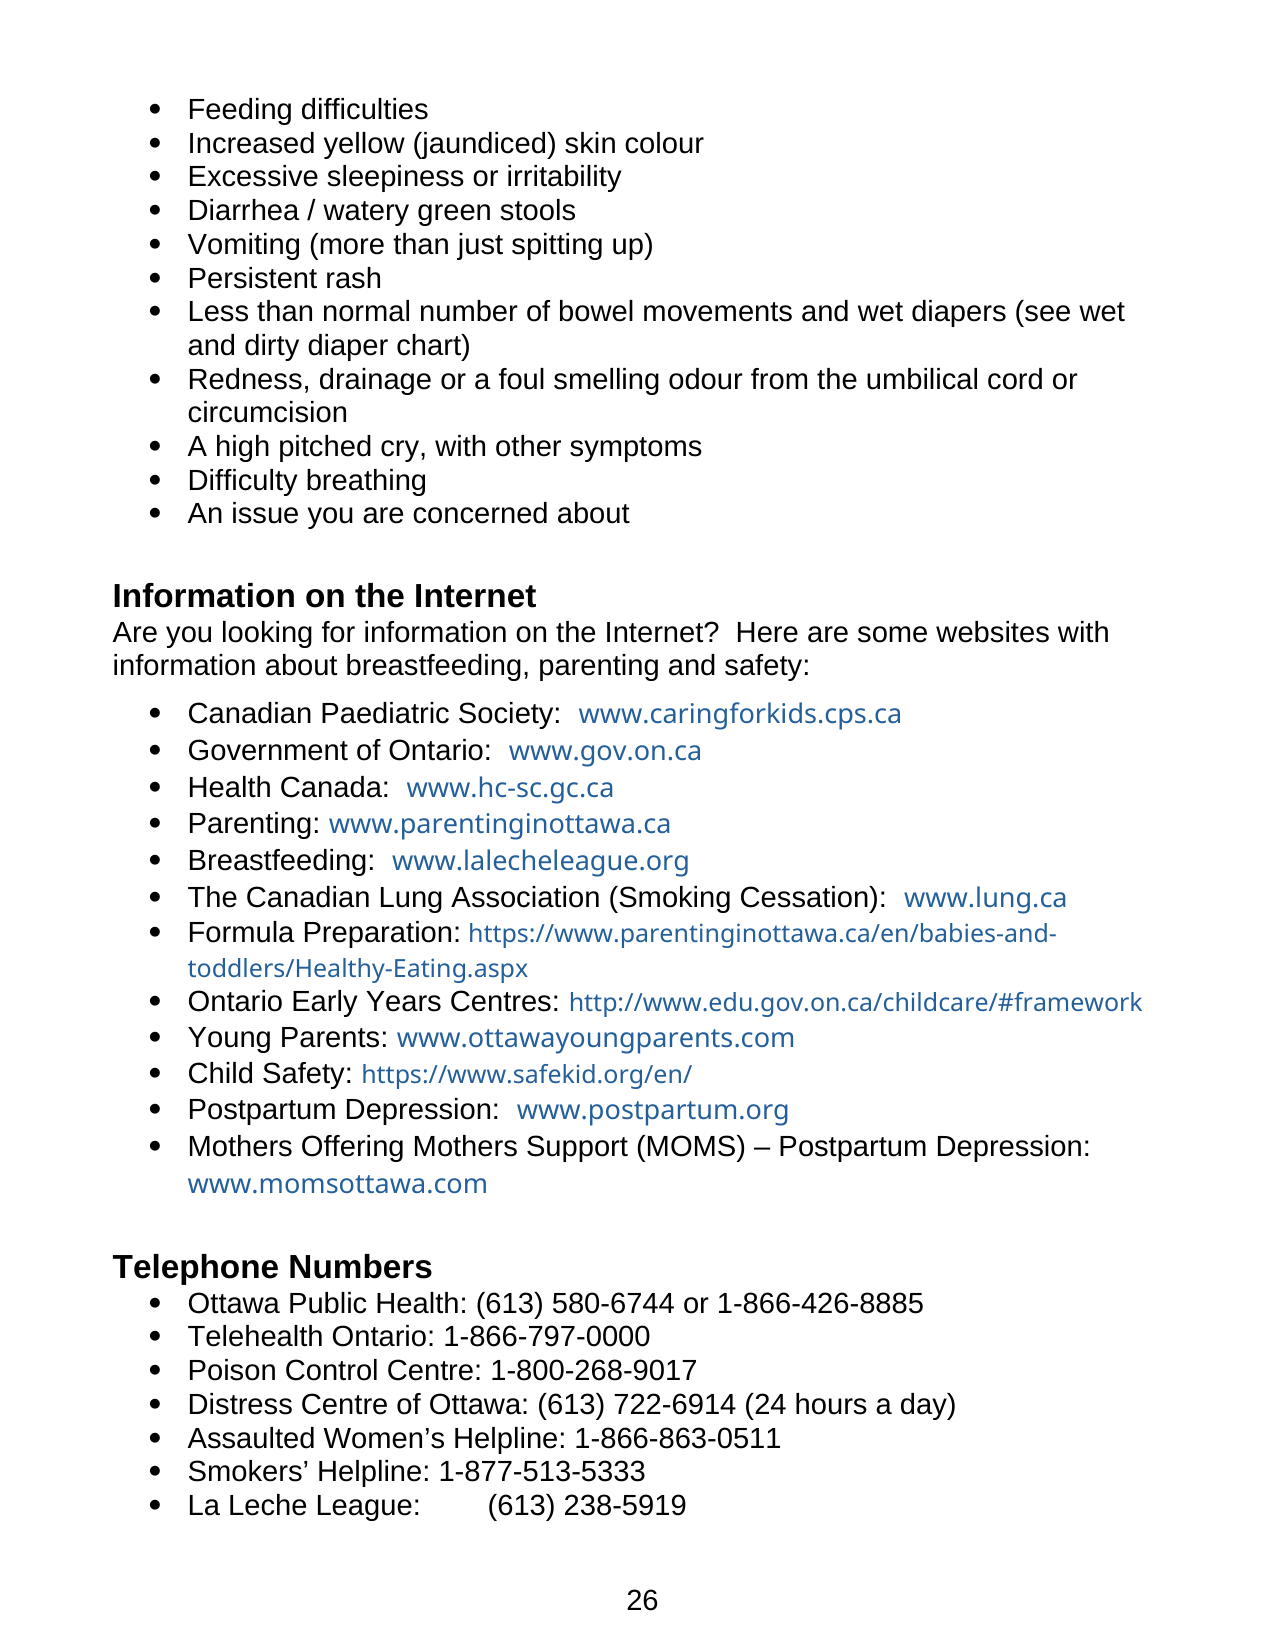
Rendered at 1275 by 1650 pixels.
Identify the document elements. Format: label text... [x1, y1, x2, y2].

list Assaulted Women’s Helpline: 1-866-863-0511 [150, 1421, 1172, 1454]
subtitle Telephone Numbers [112, 1247, 1172, 1286]
list Health Canada: www.hc-sc.gc.ca [150, 768, 1172, 805]
list Parenting: www.parentinginottawa.ca [150, 805, 1172, 842]
list The Canadian Lung Association (Smoking Cessation): www.lung.ca [150, 879, 1172, 916]
list Formula Preparation: https://www.parentinginottawa.ca/en/babies-and-toddlers/Healthy-Eating.aspx [150, 916, 1172, 984]
list Poison Control Centre: 1-800-268-9017 [150, 1353, 1172, 1387]
list Difficulty breathing [150, 463, 1172, 496]
list Diarrhea / watery green stools [150, 193, 1172, 227]
list Less than normal number of bowel movements and wet diapers (see wet and dirty diaper chart) [150, 294, 1172, 362]
subtitle Information on the Internet [112, 576, 1172, 615]
list Feeding difficulties [150, 92, 1172, 126]
list Vomiting (more than just spitting up) [150, 227, 1172, 261]
list Persistent rash [150, 261, 1172, 294]
list Redness, drainage or a foul smelling odour from the umbilical cord or circumcision [150, 362, 1172, 429]
list Distress Centre of Ottawa: (613) 722-6914 (24 hours a day) [150, 1387, 1172, 1421]
list Young Parents: www.ottawayoungparents.com [150, 1019, 1172, 1056]
list Mothers Offering Mothers Support (MOMS) – Postpartum Depression: www.momsottawa.com [150, 1127, 1172, 1201]
text Are you looking for information on the Internet? Here are some websites with information about breastfeeding, parenting and safety: [112, 615, 1172, 682]
list Increased yellow (jaundiced) skin colour [150, 126, 1172, 159]
list Breastfeeding: www.lalecheleague.org [150, 842, 1172, 879]
list La Leche League: (613) 238-5919 [150, 1488, 1172, 1522]
list A high pitched cry, with other symptoms [150, 429, 1172, 463]
list Canadian Paediatric Society: www.caringforkids.cps.ca [150, 694, 1172, 731]
list Child Safety: https://www.safekid.org/en/ [150, 1056, 1172, 1091]
list Ontario Early Years Centres: http://www.edu.gov.on.ca/childcare/#framework [150, 984, 1172, 1019]
list Ottawa Public Health: (613) 580-6744 or 1-866-426-8885 [150, 1286, 1172, 1319]
list An issue you are concerned about [150, 496, 1172, 530]
list Government of Ontario: www.gov.on.ca [150, 731, 1172, 768]
list Telehealth Ontario: 1-866-797-0000 [150, 1319, 1172, 1353]
list Excessive sleepiness or irritability [150, 159, 1172, 193]
list Postpartum Depression: www.postpartum.org [150, 1091, 1172, 1127]
list Smokers’ Helpline: 1-877-513-5333 [150, 1454, 1172, 1488]
